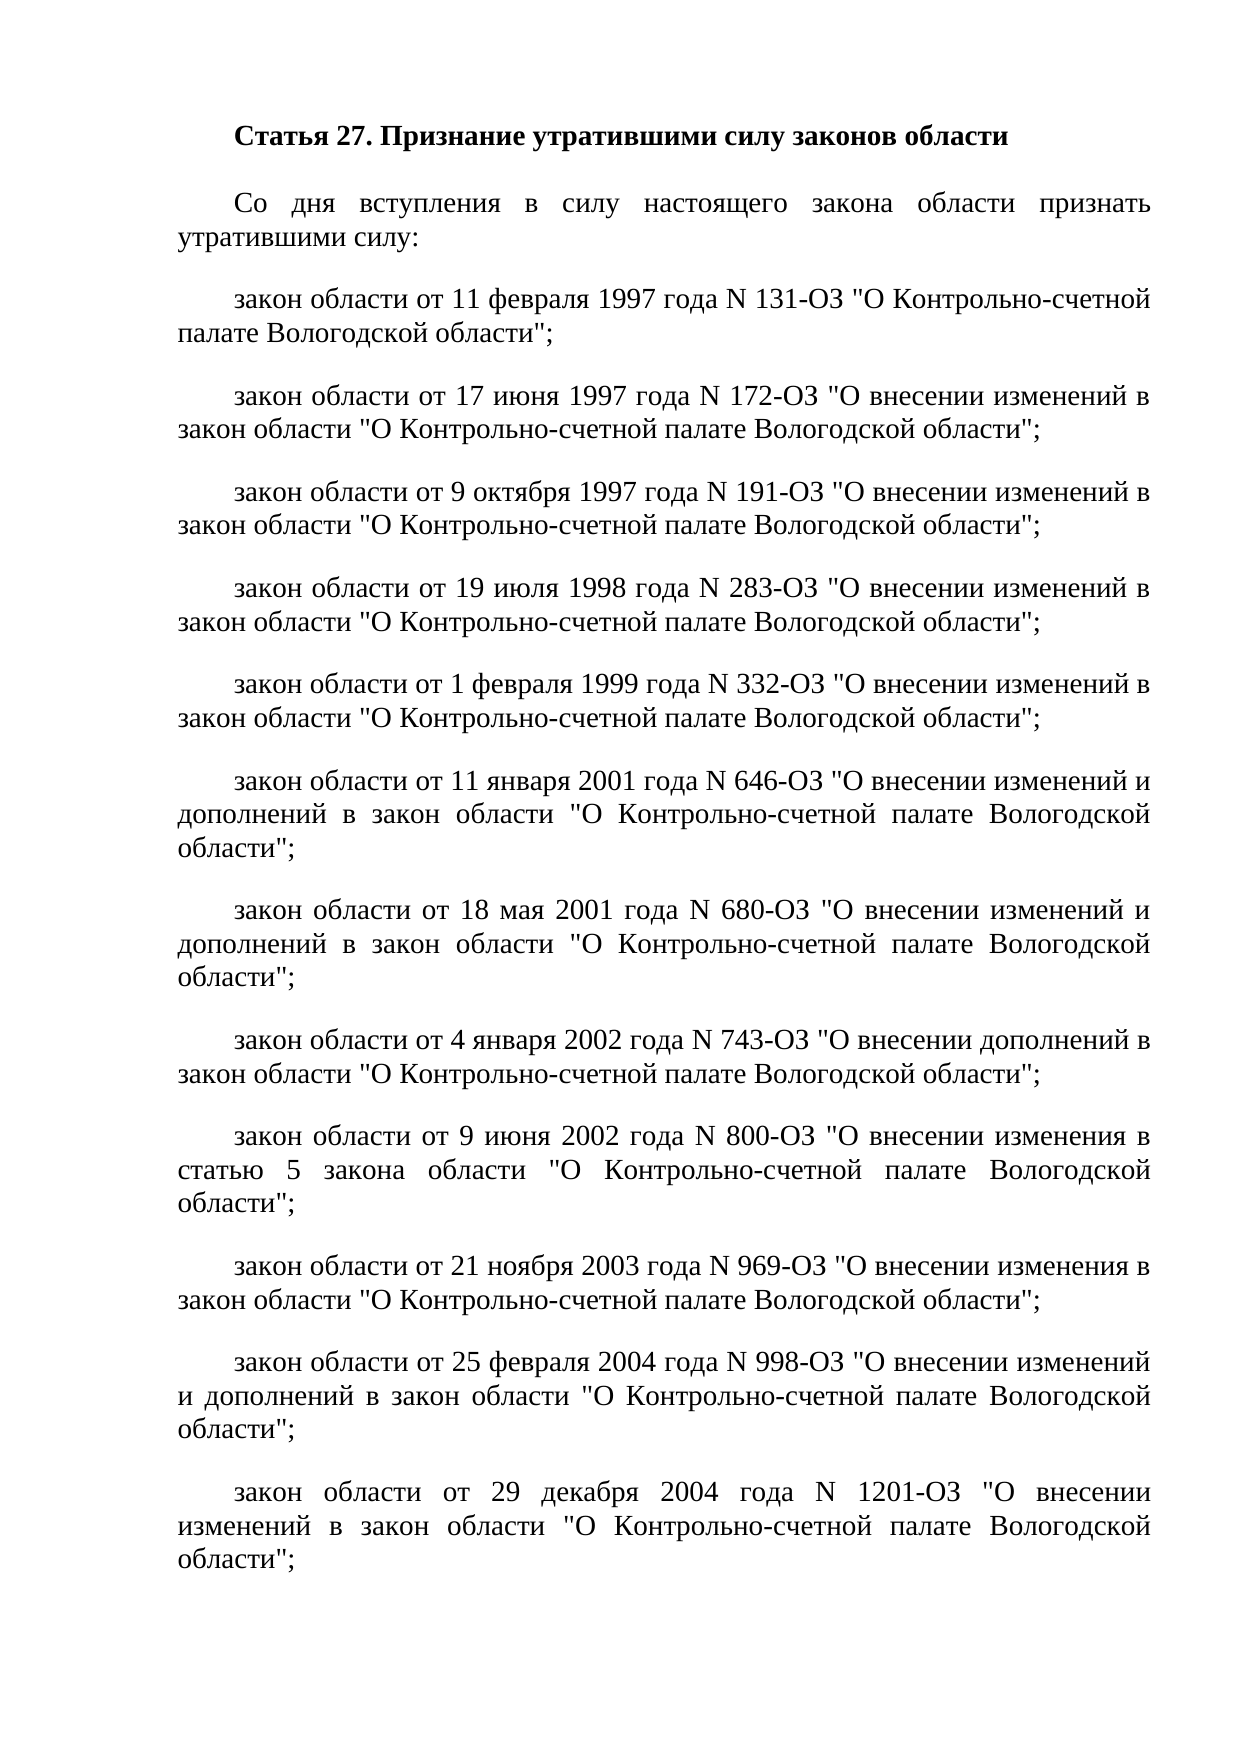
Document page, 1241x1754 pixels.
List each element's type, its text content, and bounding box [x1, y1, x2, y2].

text закон области от 9 июня 2002 года N 800-ОЗ "О внесении изменения в статью 5 закона области "О Контрольно-счетной палате Вологодской области"; [177, 1118, 1152, 1219]
text Со дня вступления в силу настоящего закона области признать утратившими силу: [177, 185, 1152, 252]
text закон области от 11 января 2001 года N 646-ОЗ "О внесении изменений и дополнений в закон области "О Контрольно-счетной палате Вологодской области"; [177, 763, 1152, 863]
text закон области от 1 февраля 1999 года N 332-ОЗ "О внесении изменений в закон области "О Контрольно-счетной палате Вологодской области"; [177, 666, 1152, 733]
text закон области от 17 июня 1997 года N 172-ОЗ "О внесении изменений в закон области "О Контрольно-счетной палате Вологодской области"; [177, 378, 1152, 445]
text закон области от 21 ноября 2003 года N 969-ОЗ "О внесении изменения в закон области "О Контрольно-счетной палате Вологодской области"; [177, 1248, 1152, 1315]
text закон области от 4 января 2002 года N 743-ОЗ "О внесении дополнений в закон области "О Контрольно-счетной палате Вологодской области"; [177, 1022, 1152, 1089]
text закон области от 9 октября 1997 года N 191-ОЗ "О внесении изменений в закон области "О Контрольно-счетной палате Вологодской области"; [177, 474, 1152, 541]
title Статья 27. Признание утратившими силу законов области [177, 118, 1152, 152]
text закон области от 29 декабря 2004 года N 1201-ОЗ "О внесении изменений в закон области "О Контрольно-счетной палате Вологодской области"; [177, 1474, 1152, 1575]
text закон области от 25 февраля 2004 года N 998-ОЗ "О внесении изменений и дополнений в закон области "О Контрольно-счетной палате Вологодской области"; [177, 1344, 1152, 1445]
text закон области от 18 мая 2001 года N 680-ОЗ "О внесении изменений и дополнений в закон области "О Контрольно-счетной палате Вологодской области"; [177, 892, 1152, 993]
text закон области от 19 июля 1998 года N 283-ОЗ "О внесении изменений в закон области "О Контрольно-счетной палате Вологодской области"; [177, 570, 1152, 637]
text закон области от 11 февраля 1997 года N 131-ОЗ "О Контрольно-счетной палате Вологодской области"; [177, 281, 1152, 348]
